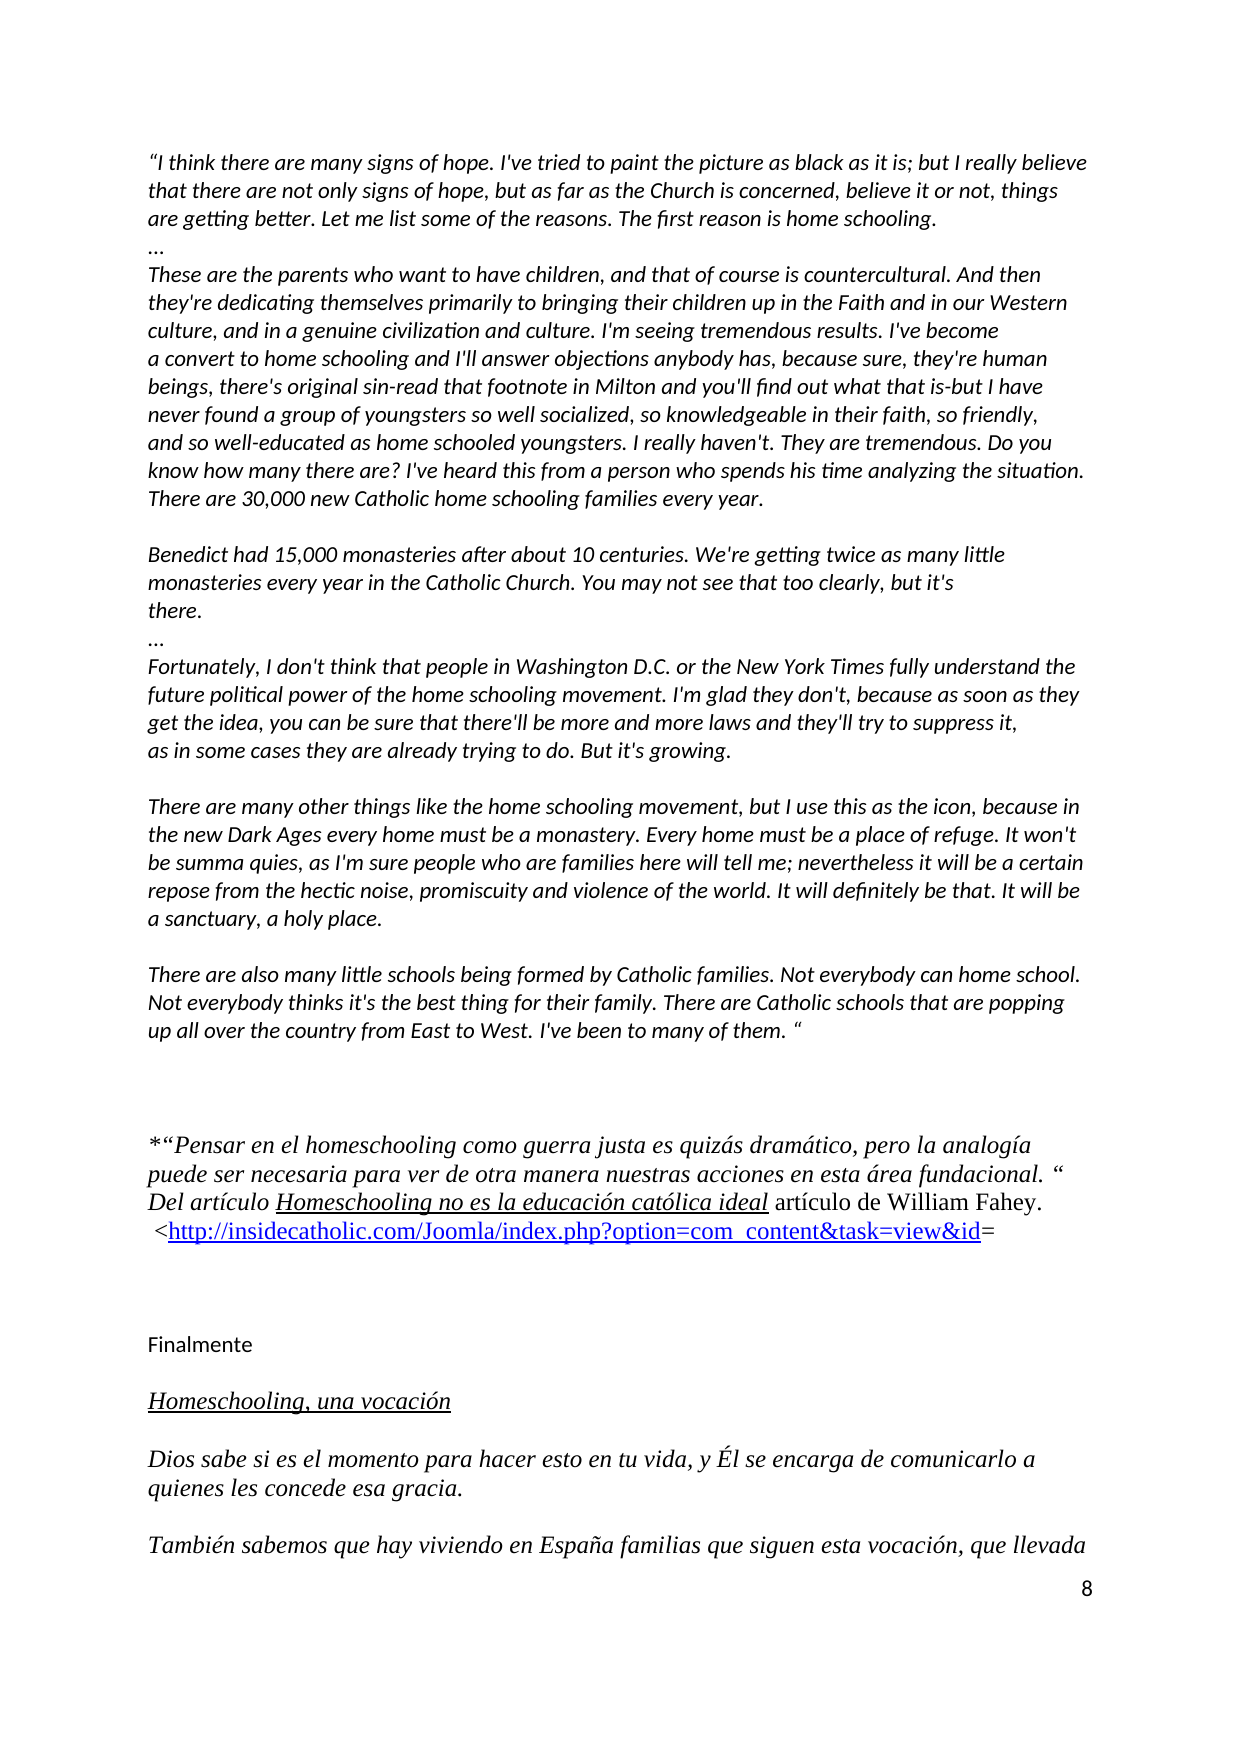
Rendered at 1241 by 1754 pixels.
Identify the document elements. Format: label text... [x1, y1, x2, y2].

text Finalmente [148, 1330, 1092, 1358]
text Del artículo Homeschooling no es la educación católica ideal artículo de William Fahey. <http://insidecatholic.com/Joomla/index.php?option=com_content&task=view&id= [148, 1187, 1092, 1245]
text “I think there are many signs of hope. I've tried to paint the picture as black as it is; but I really believe that there are not only signs of hope, but as far as the Church is concerned, believe it or not, things are getting better. Let me list some of the reasons. The first reason is home schooling. ... These are the parents who want to have children, and that of course is countercultural. And then they're dedicating themselves primarily to bringing their children up in the Faith and in our Western culture, and in a genuine civilization and culture. I'm seeing tremendous results. I've become a convert to home schooling and I'll answer objections anybody has, because sure, they're human beings, there's original sin-read that footnote in Milton and you'll find out what that is-but I have never found a group of youngsters so well socialized, so knowledgeable in their faith, so friendly, and so well-educated as home schooled youngsters. I really haven't. They are tremendous. Do you know how many there are? I've heard this from a person who spends his time analyzing the situation. There are 30,000 new Catholic home schooling families every year. [148, 148, 1092, 540]
text Benedict had 15,000 monasteries after about 10 centuries. We're getting twice as many little monasteries every year in the Catholic Church. You may not see that too clearly, but it's there. ... Fortunately, I don't think that people in Washington D.C. or the New York Times fully understand the future political power of the home schooling movement. I'm glad they don't, because as soon as they get the idea, you can be sure that there'll be more and more laws and they'll try to suppress it, as in some cases they are already trying to do. But it's growing. There are many other things like the home schooling movement, but I use this as the icon, because in the new Dark Ages every home must be a monastery. Every home must be a place of refuge. It won't be summa quies, as I'm sure people who are families here will tell me; nevertheless it will be a certain repose from the hectic noise, promiscuity and violence of the world. It will definitely be that. It will be a sanctuary, a holy place. There are also many little schools being formed by Catholic families. Not everybody can home school. Not everybody thinks it's the best thing for their family. There are Catholic schools that are popping up all over the country from East to West. I've been to many of them. “ [148, 540, 1092, 1072]
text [148, 1386, 1092, 1559]
text *“Pensar en el homeschooling como guerra justa es quizás dramático, pero la analogía puede ser necesaria para ver de otra manera nuestras acciones en esta área fundacional. “ [148, 1130, 1092, 1187]
